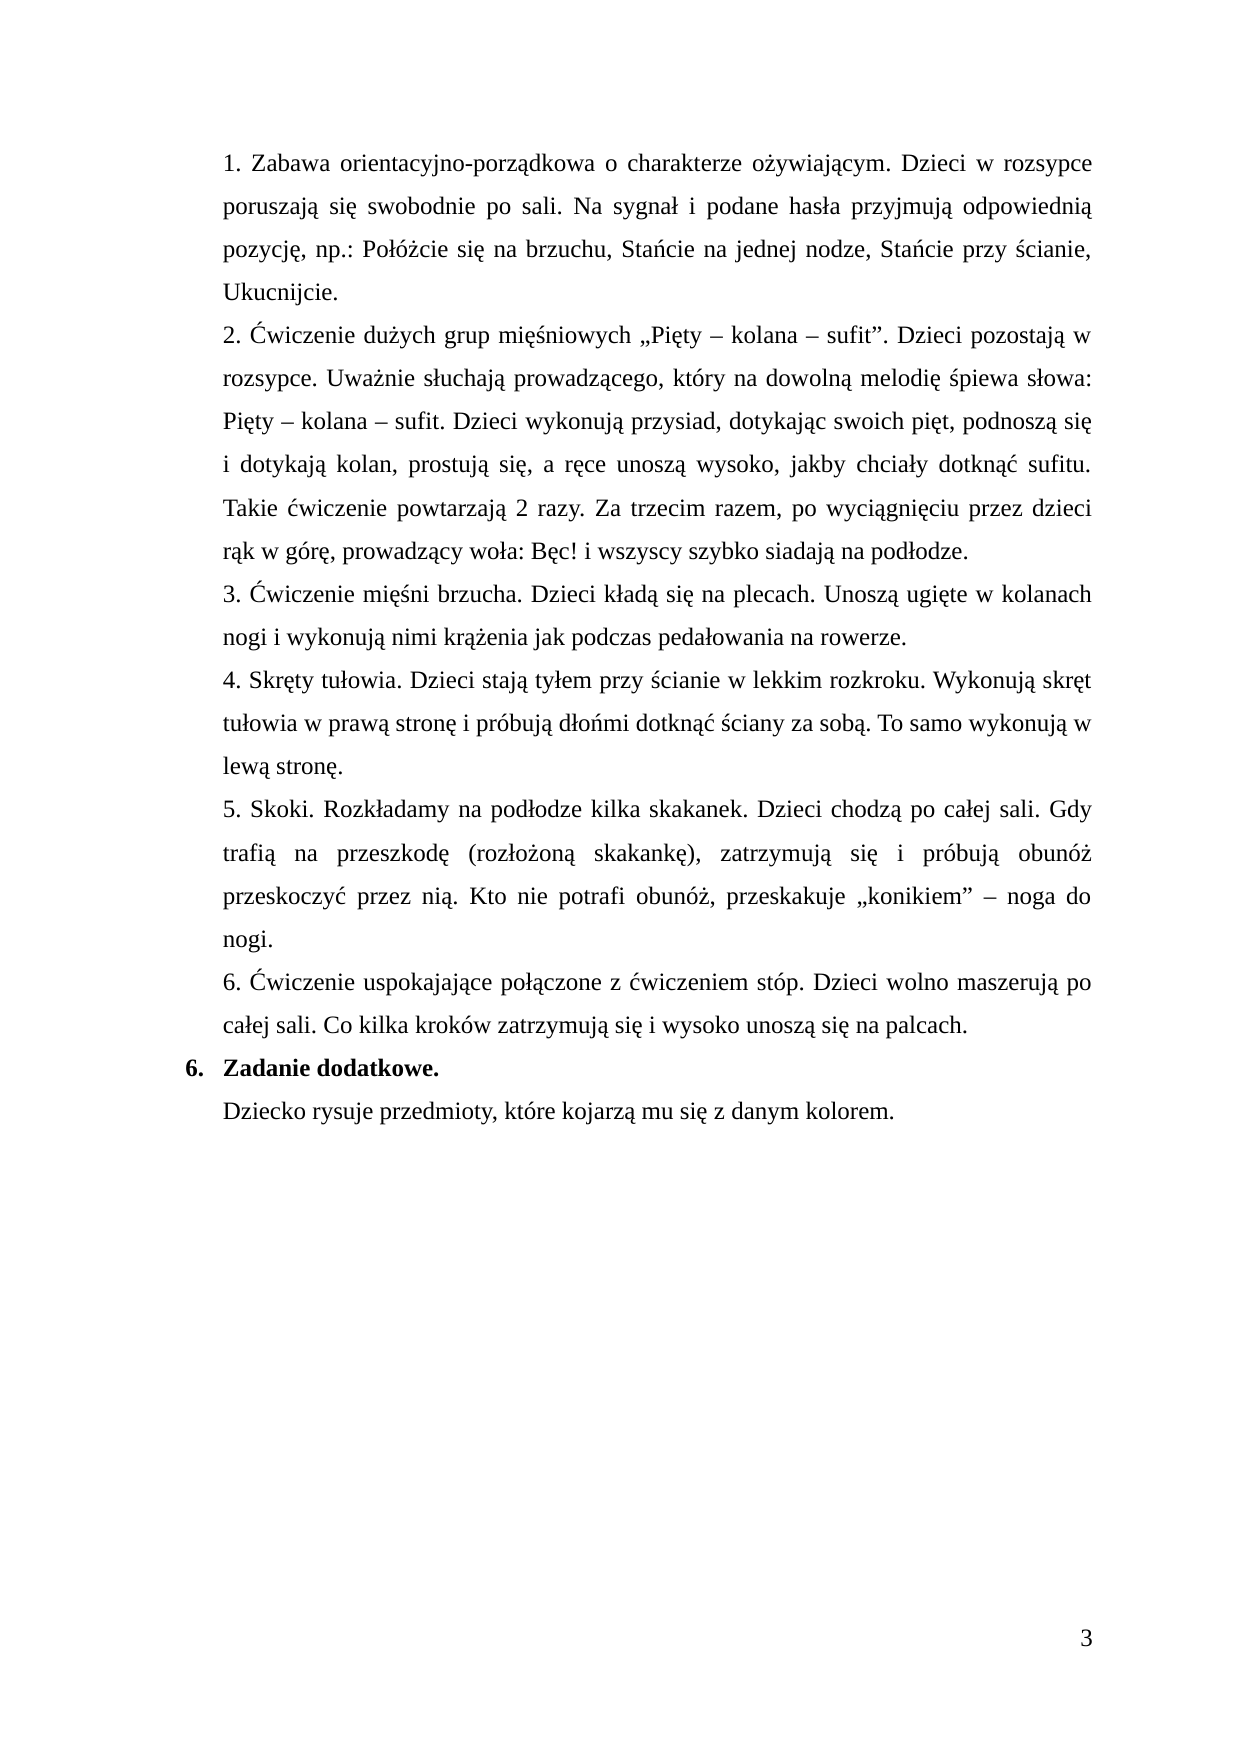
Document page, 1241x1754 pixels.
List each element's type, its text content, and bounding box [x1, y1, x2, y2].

list 3. Ćwiczenie mięśni brzucha. Dzieci kładą się na plecach. Unoszą ugięte w kolanach nogi i wykonują nimi krążenia jak podczas pedałowania na rowerze. [223, 579, 1093, 651]
list 5. Skoki. Rozkładamy na podłodze kilka skakanek. Dzieci chodzą po całej sali. Gdy trafią na przeszkodę (rozłożoną skakankę), zatrzymują się i próbują obunóż przeskoczyć przez nią. Kto nie potrafi obunóż, przeskakuje „konikiem” – noga do nogi. [223, 794, 1093, 953]
list 2. Ćwiczenie dużych grup mięśniowych „Pięty – kolana – sufit”. Dzieci pozostają w rozsypce. Uważnie słuchają prowadzącego, który na dowolną melodię śpiewa słowa: Pięty – kolana – sufit. Dzieci wykonują przysiad, dotykając swoich pięt, podnoszą się i dotykają kolan, prostują się, a ręce unoszą wysoko, jakby chciały dotknąć sufitu. Takie ćwiczenie powtarzają 2 razy. Za trzecim razem, po wyciągnięciu przez dzieci rąk w górę, prowadzący woła: Bęc! i wszyscy szybko siadają na podłodze. [223, 320, 1093, 564]
list Zadanie dodatkowe. [185, 1053, 1093, 1082]
list Dziecko rysuje przedmioty, które kojarzą mu się z danym kolorem. [223, 1096, 1093, 1125]
list 1. Zabawa orientacyjno-porządkowa o charakterze ożywiającym. Dzieci w rozsypce poruszają się swobodnie po sali. Na sygnał i podane hasła przyjmują odpowiednią pozycję, np.: Połóżcie się na brzuchu, Stańcie na jednej nodze, Stańcie przy ścianie, Ukucnijcie. [223, 148, 1093, 306]
list 6. Ćwiczenie uspokajające połączone z ćwiczeniem stóp. Dzieci wolno maszerują po całej sali. Co kilka kroków zatrzymują się i wysoko unoszą się na palcach. [223, 967, 1093, 1039]
list 4. Skręty tułowia. Dzieci stają tyłem przy ścianie w lekkim rozkroku. Wykonują skręt tułowia w prawą stronę i próbują dłońmi dotknąć ściany za sobą. To samo wykonują w lewą stronę. [223, 665, 1093, 780]
